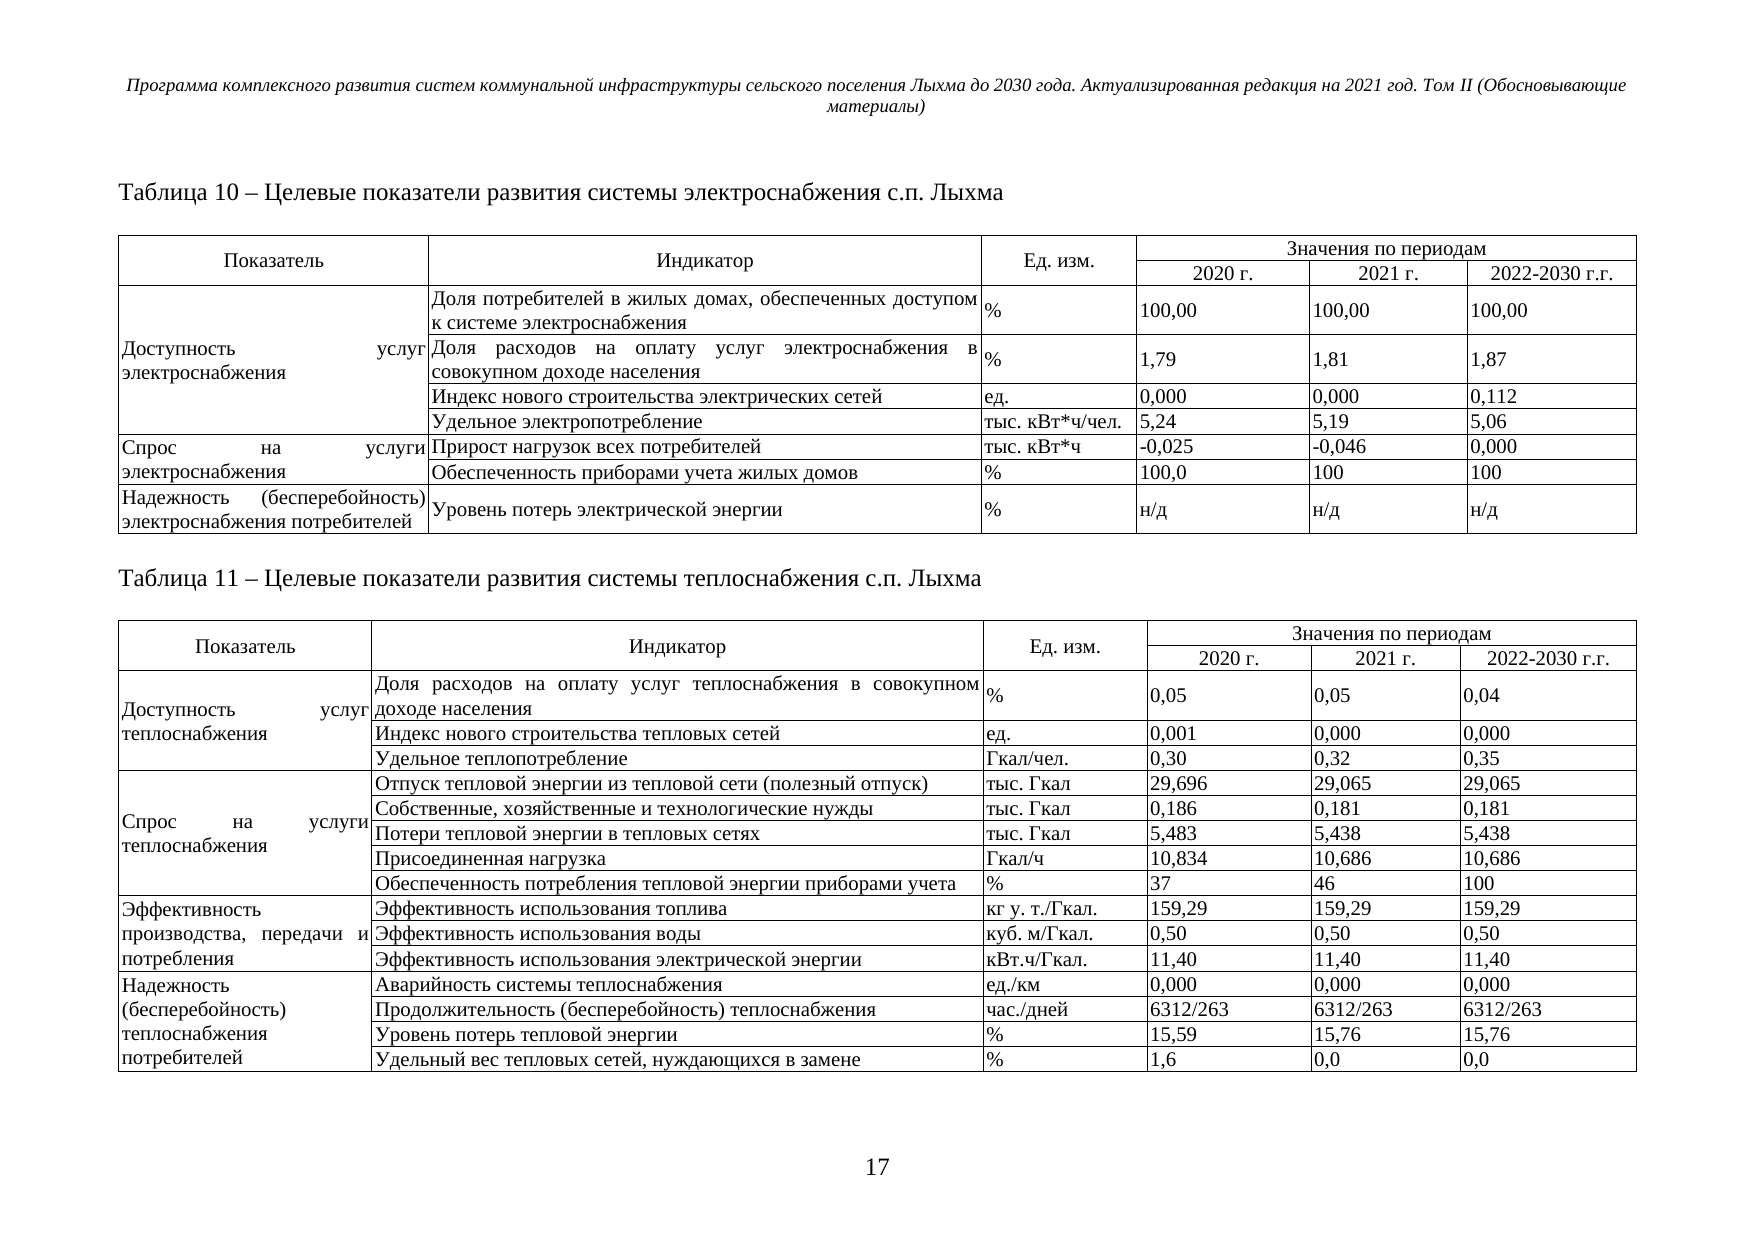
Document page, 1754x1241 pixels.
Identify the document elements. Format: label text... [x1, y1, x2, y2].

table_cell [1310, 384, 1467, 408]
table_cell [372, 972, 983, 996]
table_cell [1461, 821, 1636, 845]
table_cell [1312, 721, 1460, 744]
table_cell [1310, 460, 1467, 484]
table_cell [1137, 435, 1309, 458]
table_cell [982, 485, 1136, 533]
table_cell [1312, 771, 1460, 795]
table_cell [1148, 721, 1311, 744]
text Таблица 11 – Целевые показатели развития системы теплоснабжения с.п. Лыхма [118, 563, 1636, 591]
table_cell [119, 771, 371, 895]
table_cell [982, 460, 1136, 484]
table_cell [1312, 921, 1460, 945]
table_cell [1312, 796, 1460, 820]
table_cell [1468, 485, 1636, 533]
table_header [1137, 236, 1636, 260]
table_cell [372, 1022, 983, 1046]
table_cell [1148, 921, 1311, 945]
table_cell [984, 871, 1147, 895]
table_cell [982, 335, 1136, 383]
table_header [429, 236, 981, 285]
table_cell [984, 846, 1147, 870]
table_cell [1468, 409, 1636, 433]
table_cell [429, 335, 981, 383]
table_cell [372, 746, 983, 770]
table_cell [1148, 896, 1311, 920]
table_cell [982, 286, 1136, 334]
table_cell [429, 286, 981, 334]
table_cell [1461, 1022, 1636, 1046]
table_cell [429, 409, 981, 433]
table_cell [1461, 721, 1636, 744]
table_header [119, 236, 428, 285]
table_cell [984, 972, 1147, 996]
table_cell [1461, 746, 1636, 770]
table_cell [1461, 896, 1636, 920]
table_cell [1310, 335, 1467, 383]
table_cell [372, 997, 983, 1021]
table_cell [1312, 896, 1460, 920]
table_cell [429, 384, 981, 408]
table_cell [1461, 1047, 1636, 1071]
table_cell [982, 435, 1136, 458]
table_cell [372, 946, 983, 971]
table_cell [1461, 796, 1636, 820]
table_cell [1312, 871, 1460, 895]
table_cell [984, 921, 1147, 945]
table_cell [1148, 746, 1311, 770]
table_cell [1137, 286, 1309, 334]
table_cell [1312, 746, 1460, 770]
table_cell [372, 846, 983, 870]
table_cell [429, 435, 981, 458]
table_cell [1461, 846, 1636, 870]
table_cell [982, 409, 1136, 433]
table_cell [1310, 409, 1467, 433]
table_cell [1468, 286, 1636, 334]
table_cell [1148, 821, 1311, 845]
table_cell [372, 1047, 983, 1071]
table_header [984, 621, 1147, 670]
text Таблица 10 – Целевые показатели развития системы электроснабжения с.п. Лыхма [118, 177, 1636, 206]
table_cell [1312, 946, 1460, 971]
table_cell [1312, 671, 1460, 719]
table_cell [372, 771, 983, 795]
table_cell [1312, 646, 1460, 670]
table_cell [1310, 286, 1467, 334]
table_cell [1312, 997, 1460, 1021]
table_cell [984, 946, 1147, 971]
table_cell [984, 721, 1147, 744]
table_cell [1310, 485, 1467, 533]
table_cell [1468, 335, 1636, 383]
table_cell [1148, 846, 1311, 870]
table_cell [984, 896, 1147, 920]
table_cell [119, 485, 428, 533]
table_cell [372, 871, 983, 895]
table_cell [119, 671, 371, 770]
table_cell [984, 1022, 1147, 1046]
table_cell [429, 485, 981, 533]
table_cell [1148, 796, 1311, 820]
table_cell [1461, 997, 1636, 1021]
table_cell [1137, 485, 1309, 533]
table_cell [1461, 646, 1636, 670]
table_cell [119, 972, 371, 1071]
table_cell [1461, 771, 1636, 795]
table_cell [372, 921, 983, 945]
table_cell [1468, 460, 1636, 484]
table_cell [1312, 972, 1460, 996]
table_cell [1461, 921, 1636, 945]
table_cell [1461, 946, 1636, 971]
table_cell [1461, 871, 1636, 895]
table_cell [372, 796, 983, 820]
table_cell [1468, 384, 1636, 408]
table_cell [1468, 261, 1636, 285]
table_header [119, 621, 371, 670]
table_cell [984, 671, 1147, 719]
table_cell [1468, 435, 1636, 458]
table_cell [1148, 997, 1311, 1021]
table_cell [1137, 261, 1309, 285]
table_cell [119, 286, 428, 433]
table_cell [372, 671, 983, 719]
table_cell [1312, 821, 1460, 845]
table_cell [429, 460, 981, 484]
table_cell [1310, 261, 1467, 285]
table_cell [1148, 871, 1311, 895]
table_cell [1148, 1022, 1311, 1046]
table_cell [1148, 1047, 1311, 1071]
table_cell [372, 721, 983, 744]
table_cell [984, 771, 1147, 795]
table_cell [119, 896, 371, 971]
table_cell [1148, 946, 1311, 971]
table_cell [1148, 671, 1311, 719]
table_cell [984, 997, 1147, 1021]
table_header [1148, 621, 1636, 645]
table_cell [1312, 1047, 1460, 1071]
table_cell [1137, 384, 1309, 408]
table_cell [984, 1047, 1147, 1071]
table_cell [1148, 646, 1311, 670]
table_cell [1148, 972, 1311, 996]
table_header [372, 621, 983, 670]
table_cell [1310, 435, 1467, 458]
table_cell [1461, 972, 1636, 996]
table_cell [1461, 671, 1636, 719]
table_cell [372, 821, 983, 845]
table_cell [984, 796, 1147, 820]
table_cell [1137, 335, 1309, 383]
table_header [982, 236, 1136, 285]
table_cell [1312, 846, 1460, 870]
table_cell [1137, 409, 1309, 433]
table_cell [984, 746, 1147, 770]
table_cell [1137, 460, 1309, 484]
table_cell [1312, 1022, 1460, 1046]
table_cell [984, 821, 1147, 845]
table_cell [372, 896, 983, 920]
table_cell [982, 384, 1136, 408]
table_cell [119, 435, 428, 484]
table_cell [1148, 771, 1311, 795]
